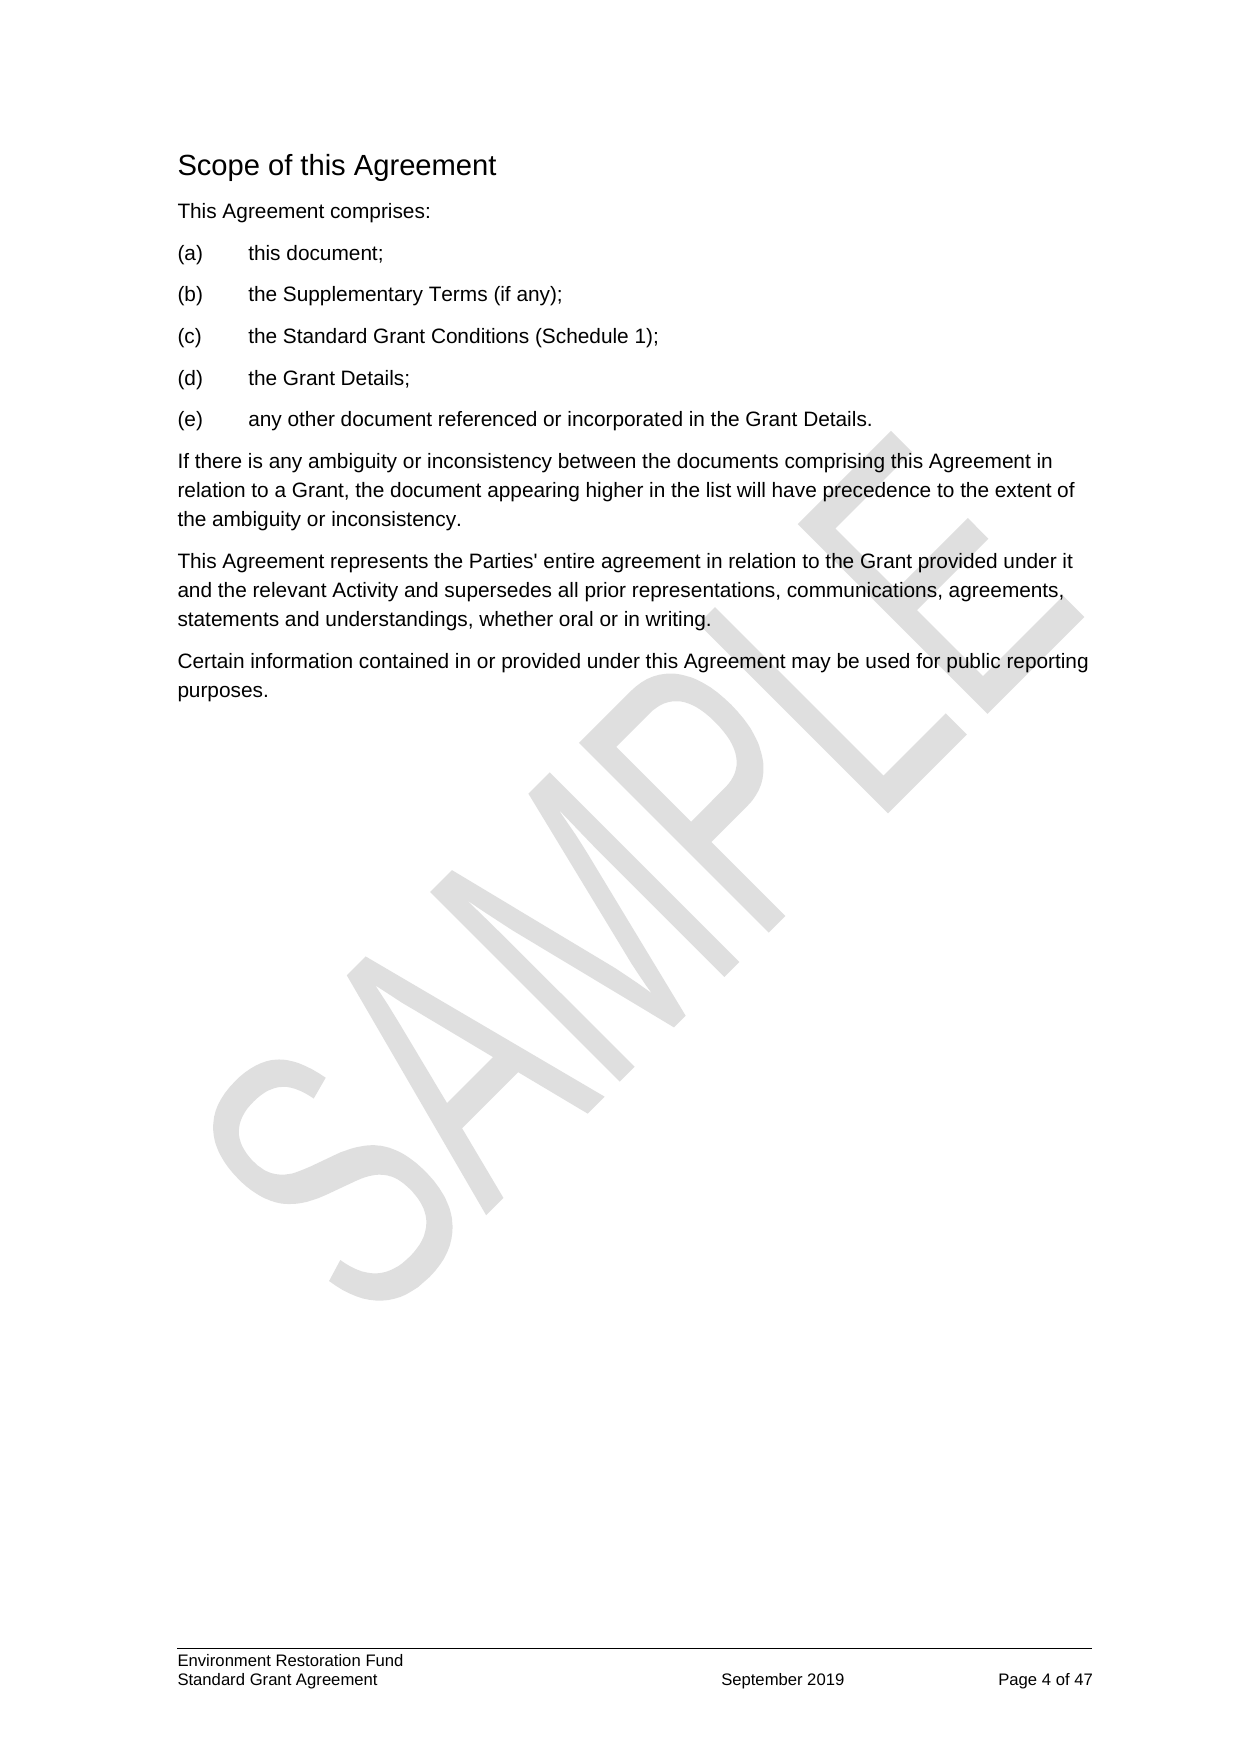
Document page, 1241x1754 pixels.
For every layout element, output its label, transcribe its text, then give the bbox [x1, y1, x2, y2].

list any other document referenced or incorporated in the Grant Details. [177, 402, 1092, 431]
text This Agreement represents the Parties' entire agreement in relation to the Grant provided under it and the relevant Activity and supersedes all prior representations, communications, agreements, statements and understandings, whether oral or in writing. [177, 544, 1092, 631]
list this document; [177, 235, 1092, 264]
list This Agreement comprises: [177, 194, 1092, 223]
list the Supplementary Terms (if any); [177, 277, 1092, 306]
text Certain information contained in or provided under this Agreement may be used for public reporting purposes. [177, 644, 1092, 702]
list the Grant Details; [177, 360, 1092, 389]
subtitle Scope of this Agreement [177, 148, 1092, 181]
text If there is any ambiguity or inconsistency between the documents comprising this Agreement in relation to a Grant, the document appearing higher in the list will have precedence to the extent of the ambiguity or inconsistency. [177, 444, 1092, 531]
list the Standard Grant Conditions (Schedule 1); [177, 319, 1092, 348]
